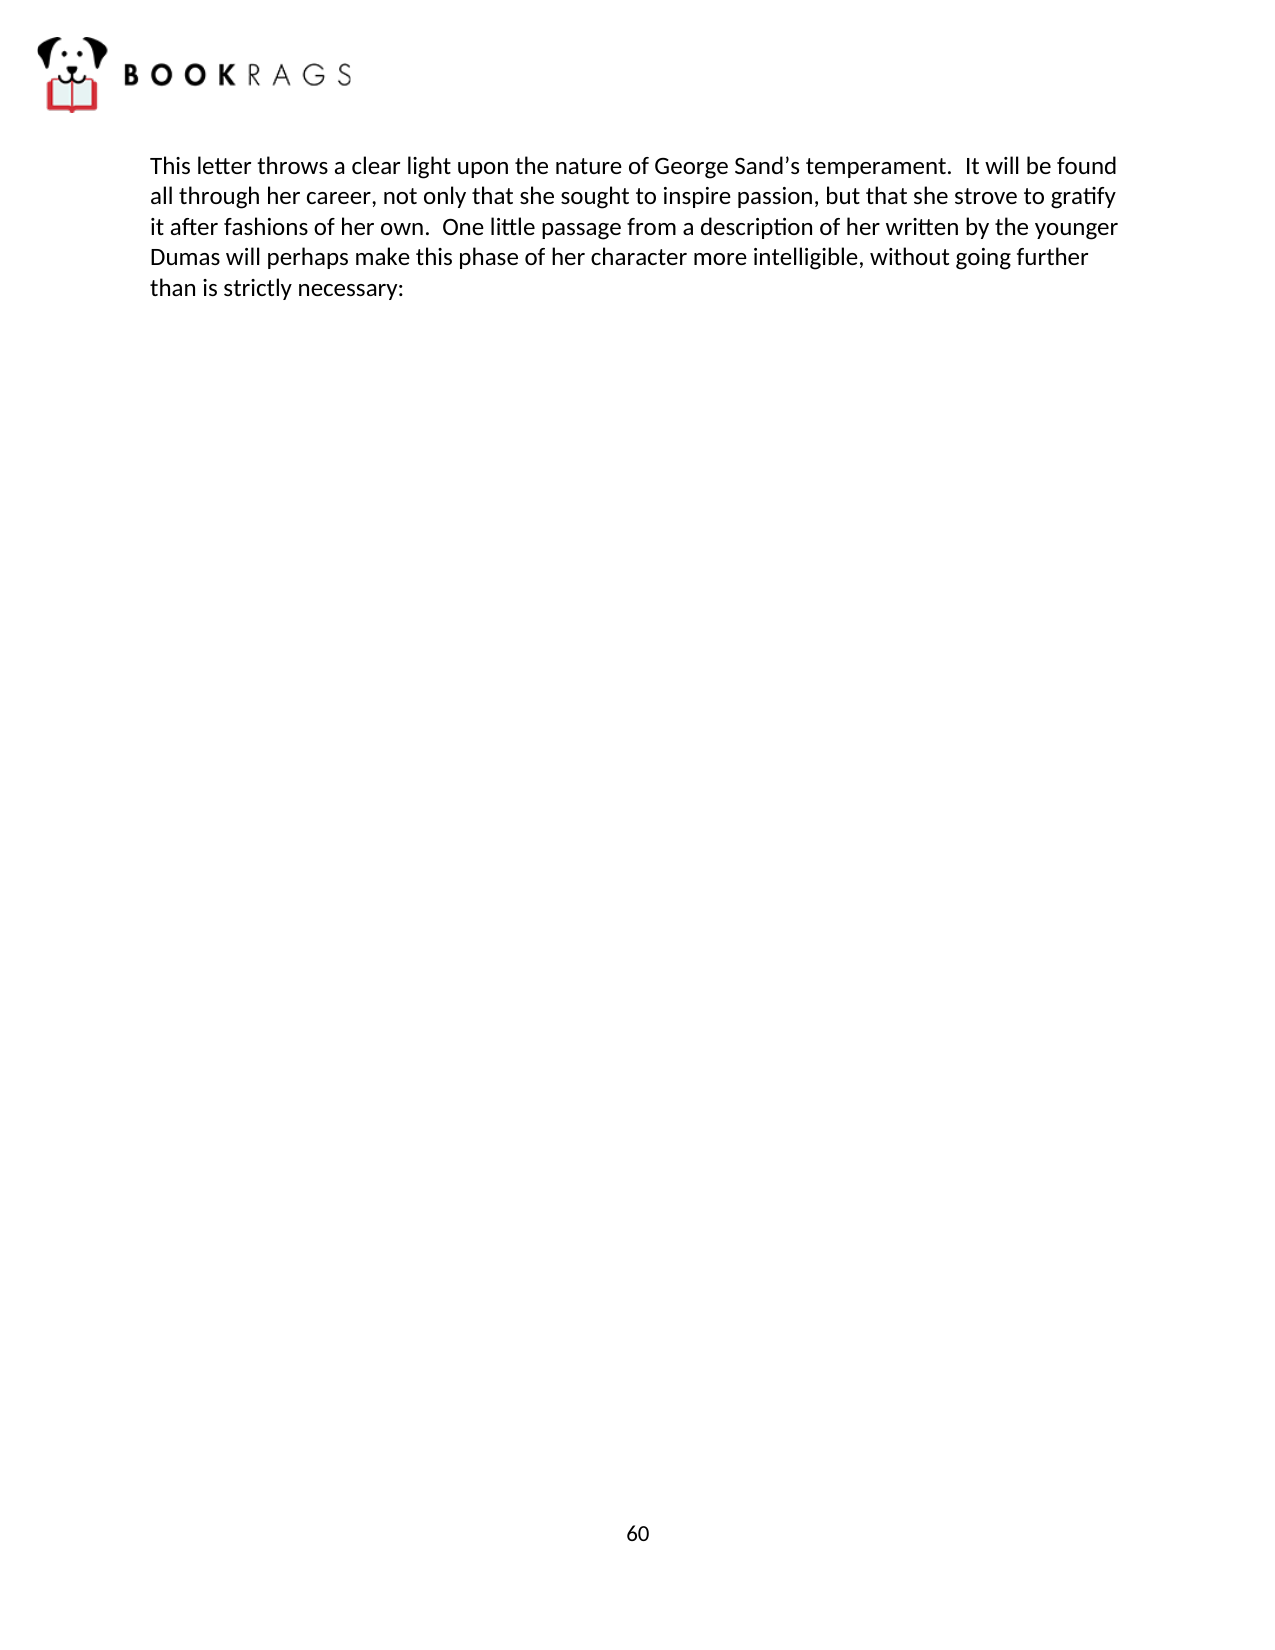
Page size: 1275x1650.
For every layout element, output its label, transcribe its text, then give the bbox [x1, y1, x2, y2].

picture [37, 37, 351, 113]
text This letter throws a clear light upon the nature of George Sand’s temperament. It will be found all through her career, not only that she sought to inspire passion, but that she strove to gratify it after fashions of her own. One little passage from a description of her written by the younger Dumas will perhaps make this phase of her character more intelligible, without going further than is strictly necessary: [150, 150, 1125, 303]
